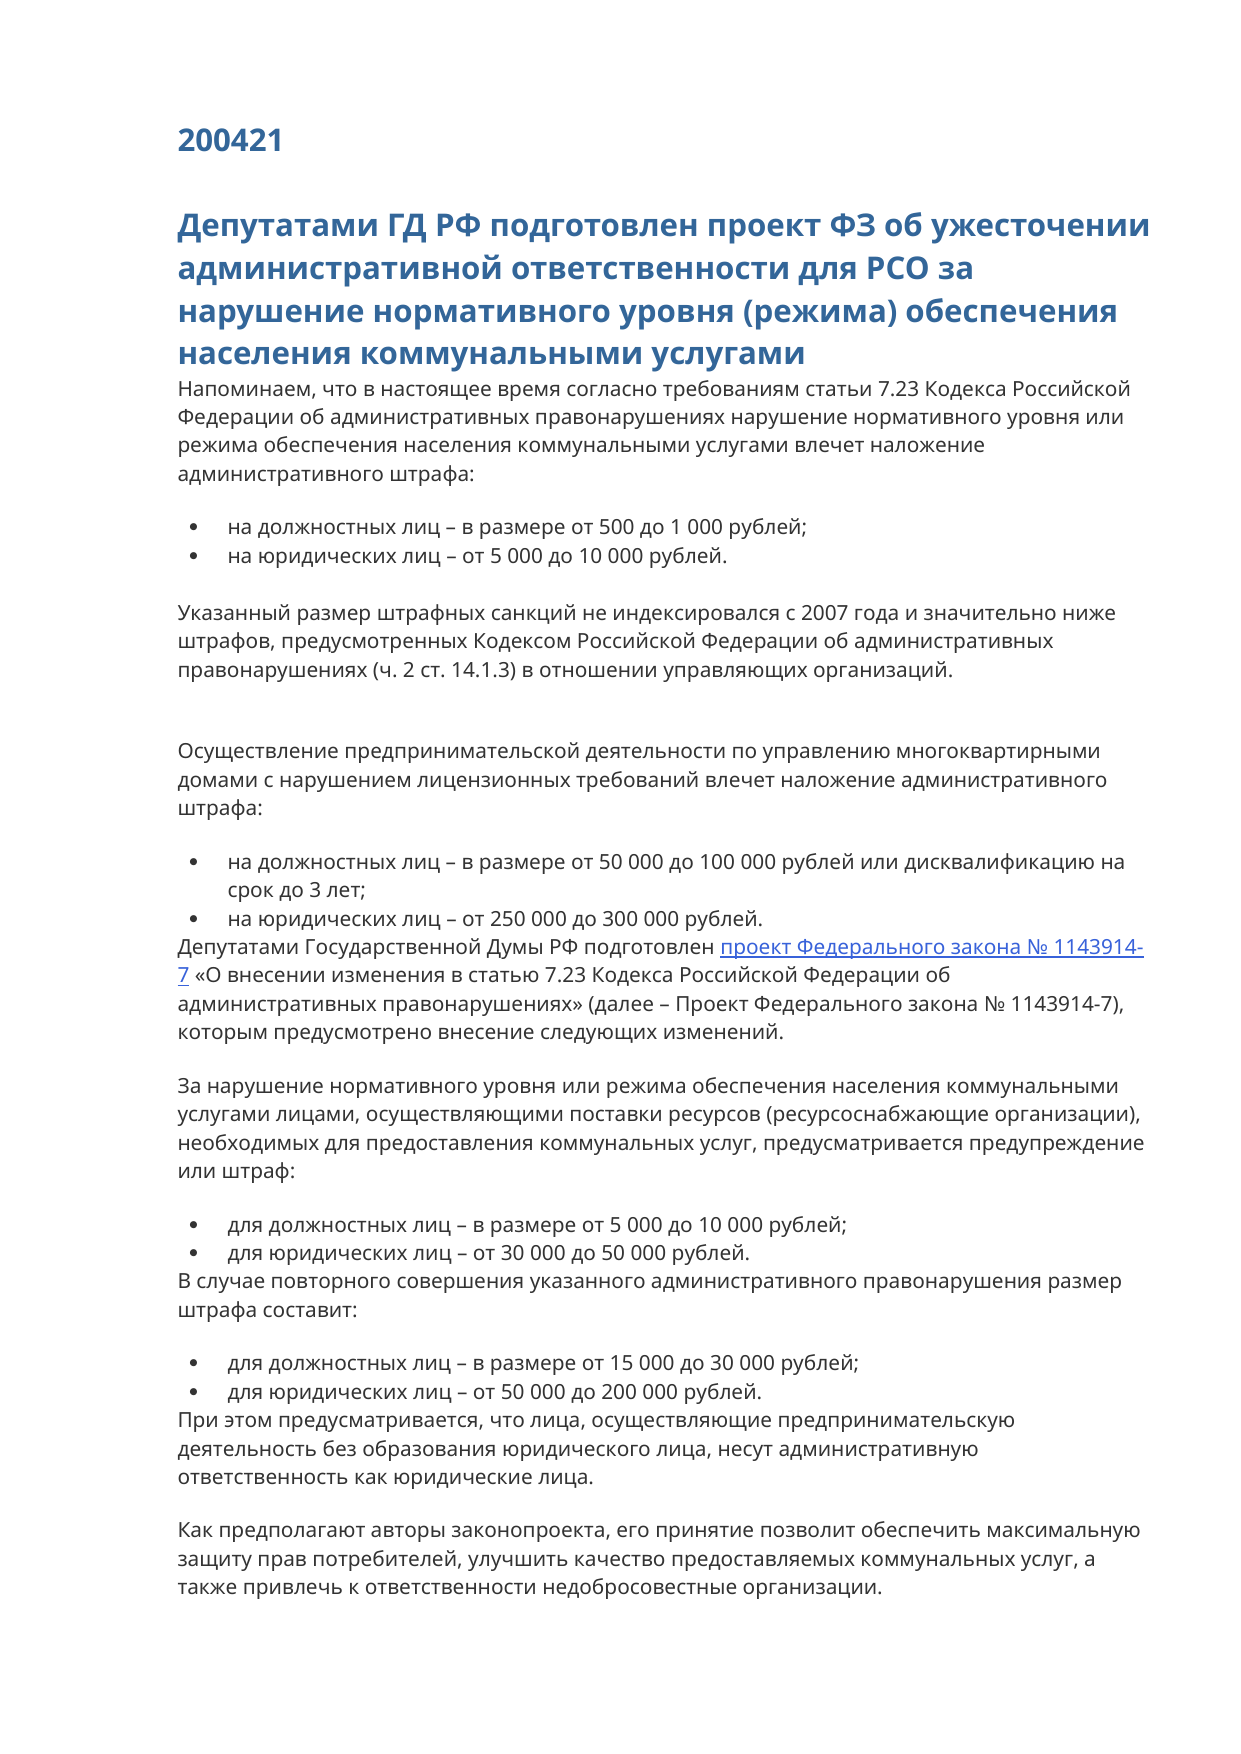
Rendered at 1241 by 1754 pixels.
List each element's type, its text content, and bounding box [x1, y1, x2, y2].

text Указанный размер штрафных санкций не индексировался с 2007 года и значительно ниже штрафов, предусмотренных Кодексом Российской Федерации об административных правонарушениях (ч. 2 ст. 14.1.3) в отношении управляющих организаций. [177, 598, 1152, 683]
text В случае повторного совершения указанного административного правонарушения размер штрафа составит: [177, 1267, 1152, 1323]
text Осуществление предпринимательской деятельности по управлению многоквартирными домами с нарушением лицензионных требований влечет наложение административного штрафа: [177, 737, 1152, 822]
list для юридических лиц – от 50 000 до 200 000 рублей. [190, 1377, 1127, 1405]
text Депутатами Государственной Думы РФ подготовлен проект Федерального закона № 1143914-7 «О внесении изменения в статью 7.23 Кодекса Российской Федерации об административных правонарушениях» (далее – Проект Федерального закона № 1143914-7), которым предусмотрено внесение следующих изменений. [177, 932, 1152, 1046]
text Как предполагают авторы законопроекта, его принятие позволит обеспечить максимальную защиту прав потребителей, улучшить качество предоставляемых коммунальных услуг, а также привлечь к ответственности недобросовестные организации. [177, 1516, 1152, 1601]
list для юридических лиц – от 30 000 до 50 000 рублей. [190, 1238, 1127, 1267]
list на должностных лиц – в размере от 500 до 1 000 рублей; [190, 512, 1127, 541]
text При этом предусматривается, что лица, осуществляющие предпринимательскую деятельность без образования юридического лица, несут административную ответственность как юридические лица. [177, 1405, 1152, 1491]
list на юридических лиц – от 250 000 до 300 000 рублей. [190, 904, 1127, 932]
list для должностных лиц – в размере от 15 000 до 30 000 рублей; [190, 1348, 1127, 1377]
text Напоминаем, что в настоящее время согласно требованиям статьи 7.23 Кодекса Российской Федерации об административных правонарушениях нарушение нормативного уровня или режима обеспечения населения коммунальными услугами влечет наложение административного штрафа: [177, 374, 1152, 487]
list на должностных лиц – в размере от 50 000 до 100 000 рублей или дисквалификацию на срок до 3 лет; [190, 847, 1127, 904]
list на юридических лиц – от 5 000 до 10 000 рублей. [190, 541, 1127, 569]
list для должностных лиц – в размере от 5 000 до 10 000 рублей; [190, 1210, 1127, 1238]
text 200421 [177, 118, 1152, 161]
text За нарушение нормативного уровня или режима обеспечения населения коммунальными услугами лицами, осуществляющими поставки ресурсов (ресурсоснабжающие организации), необходимых для предоставления коммунальных услуг, предусматривается предупреждение или штраф: [177, 1071, 1152, 1185]
text Депутатами ГД РФ подготовлен проект ФЗ об ужесточении административной ответственности для РСО за нарушение нормативного уровня (режима) обеспечения населения коммунальными услугами [177, 203, 1152, 374]
